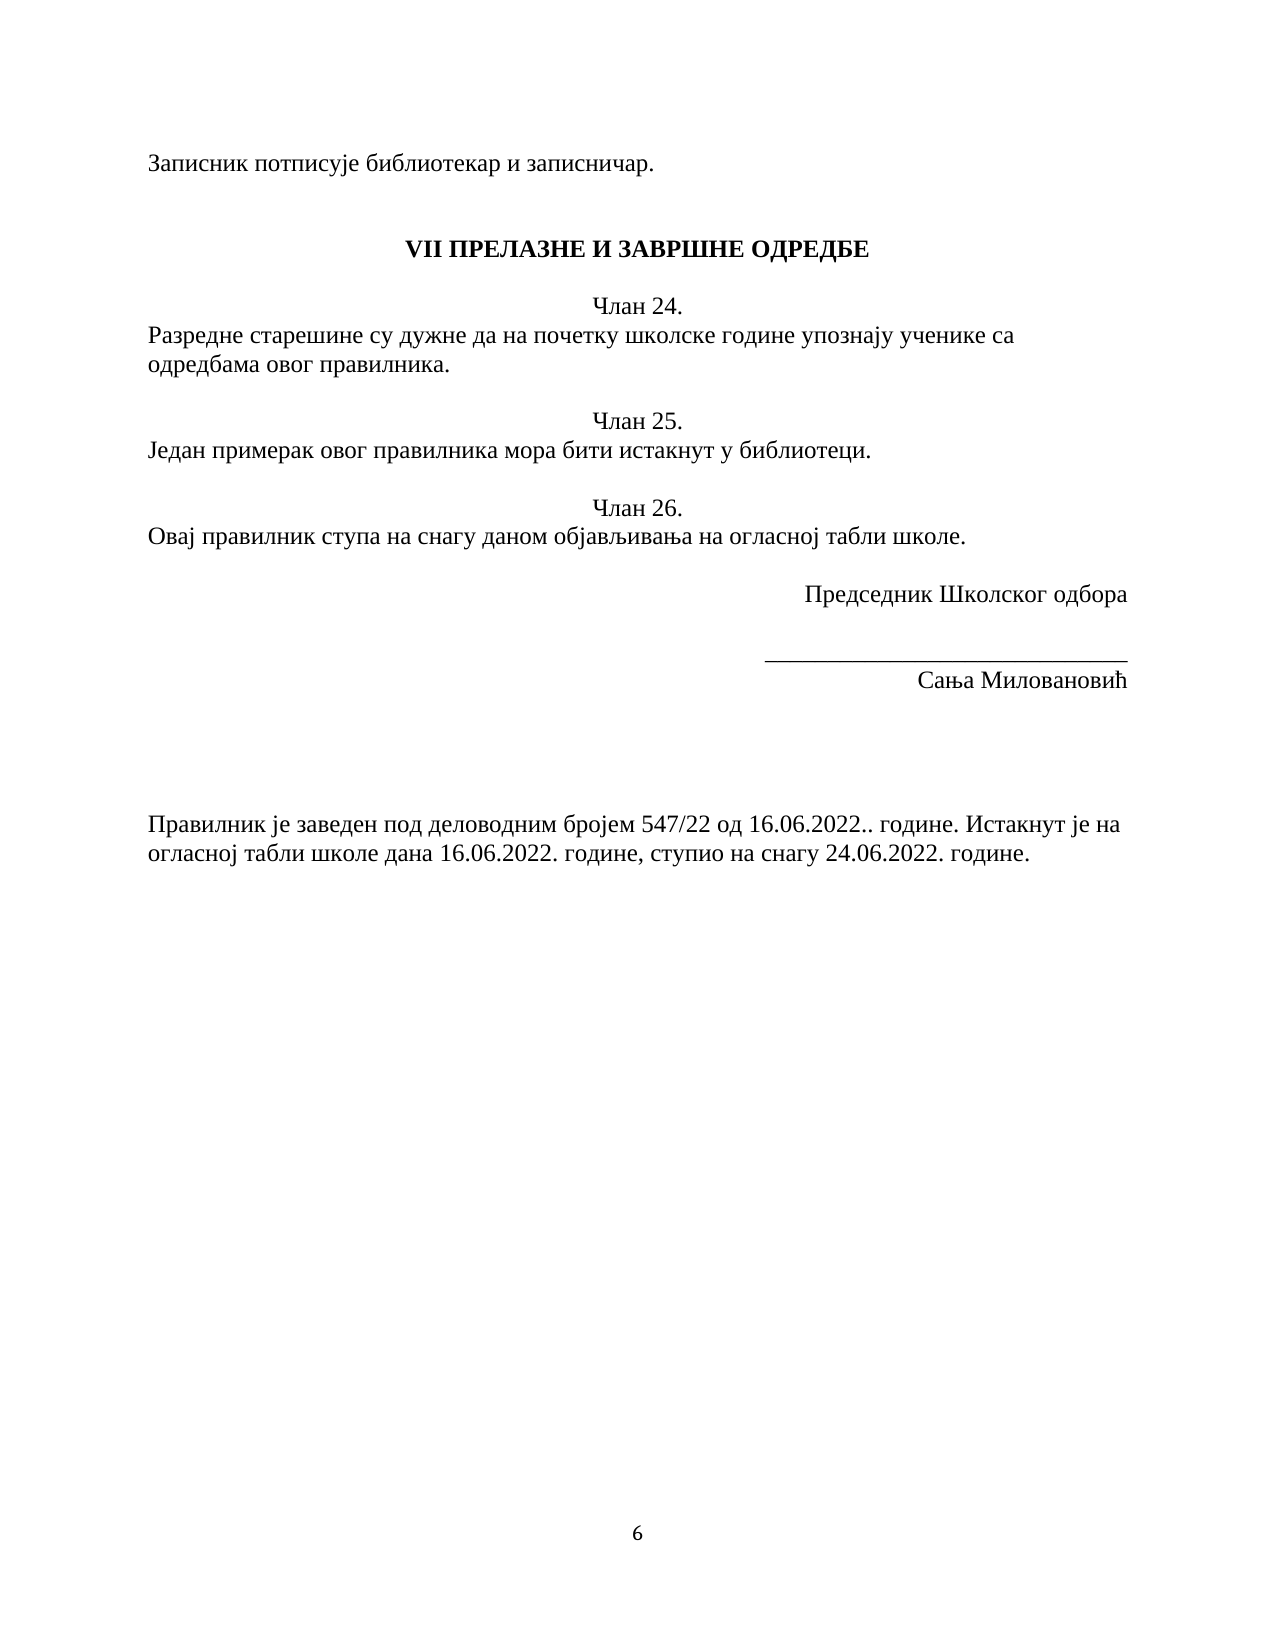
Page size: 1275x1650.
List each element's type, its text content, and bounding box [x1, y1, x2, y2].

text Члан 25. [148, 406, 1127, 435]
text Разредне старешине су дужне да на почетку школске године упознају ученике са одредбама овог правилника. [148, 320, 1127, 378]
text Један примерак овог правилника мора бити истакнут у библиотеци. [148, 435, 1127, 464]
text Овај правилник ступа на снагу даном објављивања на огласној табли школе. [148, 521, 1127, 550]
text VII ПРЕЛАЗНЕ И ЗАВРШНЕ ОДРЕДБЕ [148, 234, 1127, 263]
text Члан 26. [148, 493, 1127, 521]
text _____________________________ [148, 636, 1127, 665]
text Председник Школског одбора [148, 579, 1127, 608]
text Записник потписује библиотекар и записничар. [148, 148, 1127, 176]
text Члан 24. [148, 291, 1127, 320]
text Правилник је заведен под деловодним бројем 547/22 од 16.06.2022.. године. Истакнут је на огласној табли школе дана 16.06.2022. године, ступио на снагу 24.06.2022. године. [148, 809, 1127, 866]
text Сања Миловановић [148, 665, 1127, 694]
